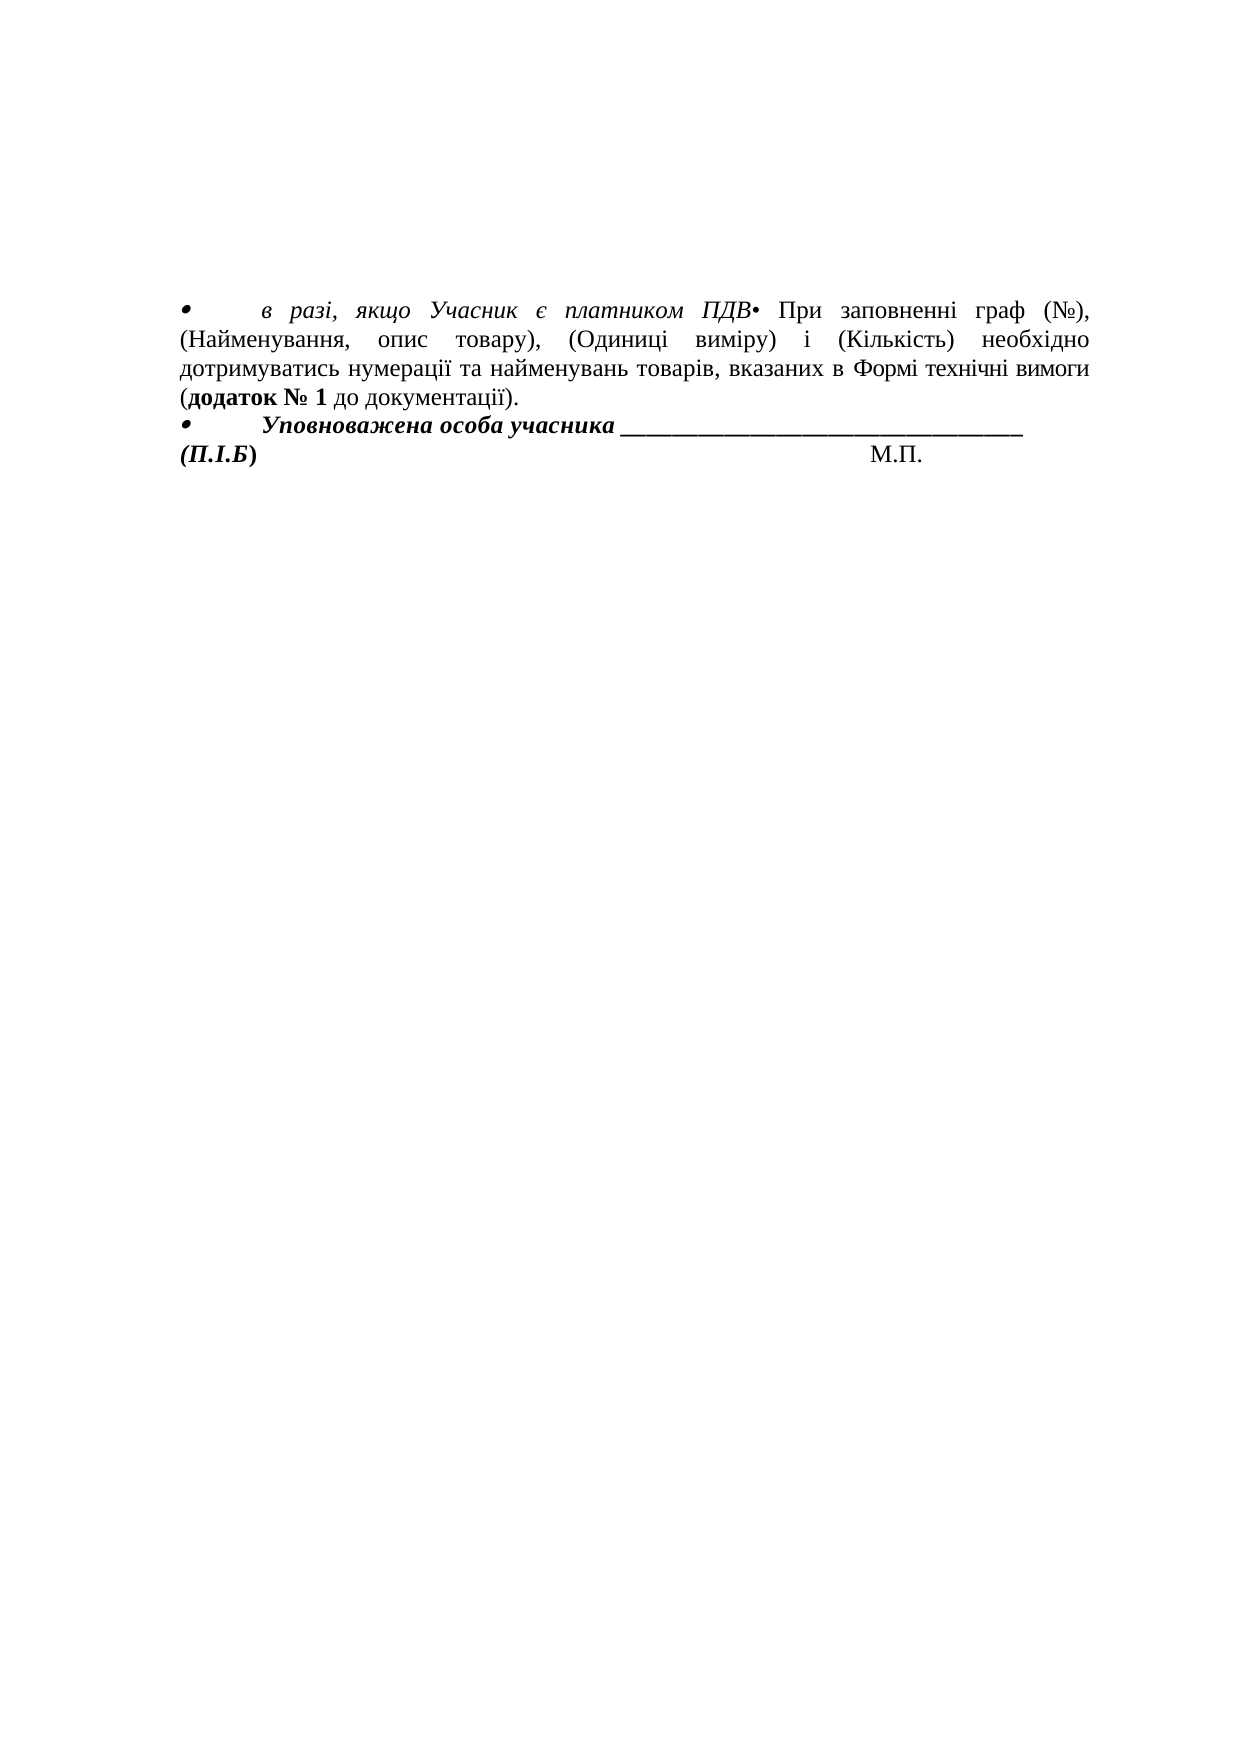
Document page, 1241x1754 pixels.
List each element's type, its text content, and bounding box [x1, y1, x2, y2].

list Уповноважена особа учасника _______________________________ (П.І.Б) М.П. [179, 411, 1076, 468]
list в разі, якщо Учасник є платником ПДВ• При заповненні граф (№), (Найменування, опис товару), (Одиниці виміру) і (Кількість) необхідно дотримуватись нумерації та найменувань товарів, вказаних в Формі технічні вимоги (додаток № 1 до документації). [179, 296, 1090, 411]
